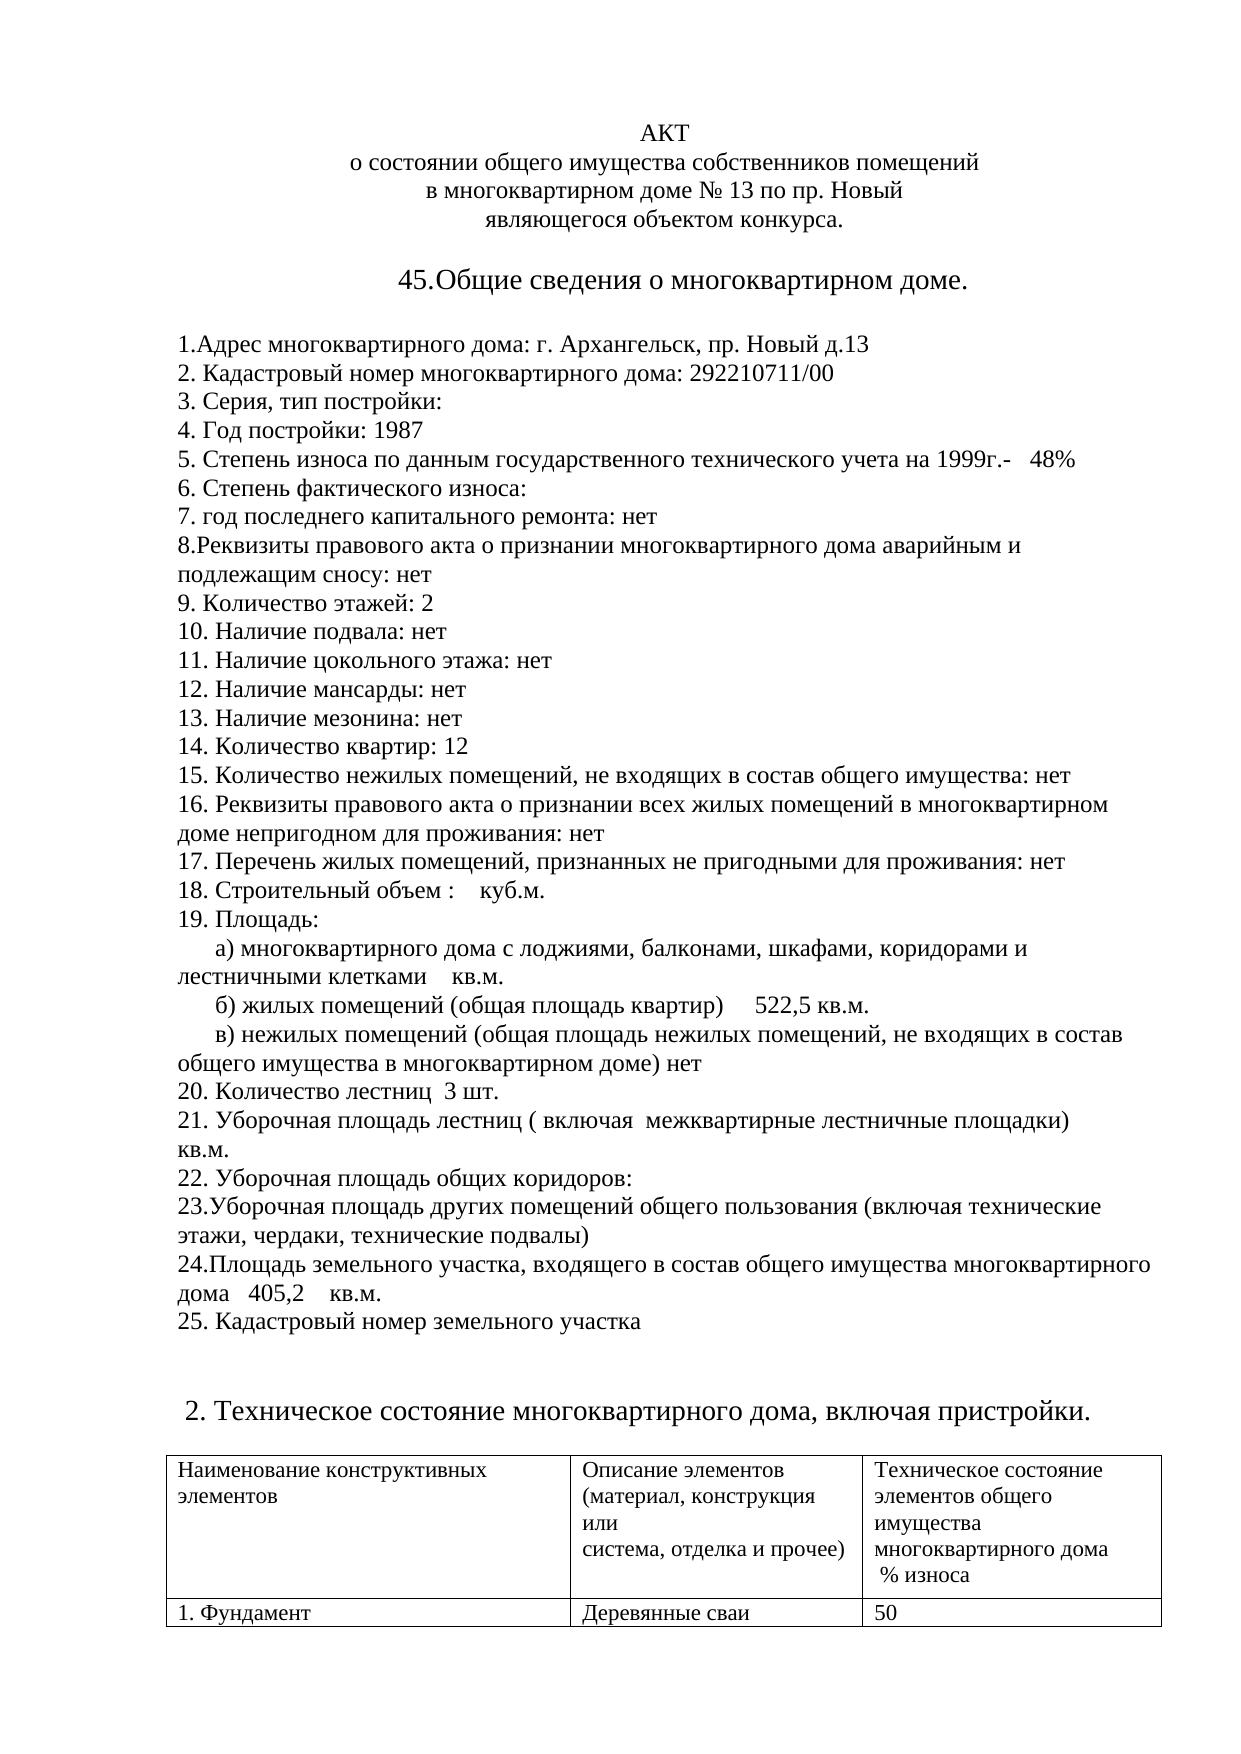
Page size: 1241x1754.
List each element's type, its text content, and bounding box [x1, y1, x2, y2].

text 3. Серия, тип постройки: [177, 386, 1152, 415]
text в многоквартирном доме № 13 по пр. Новый [177, 176, 1152, 204]
text 7. год последнего капитального ремонта: нет [177, 501, 1152, 530]
text а) многоквартирного дома с лоджиями, балконами, шкафами, коридорами и лестничными клетками кв.м. [177, 933, 1152, 990]
text 14. Количество квартир: 12 [177, 731, 1152, 760]
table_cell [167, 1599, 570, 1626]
text 21. Уборочная площадь лестниц ( включая межквартирные лестничные площадки) кв.м. [177, 1105, 1152, 1163]
text б) жилых помещений (общая площадь квартир) 522,5 кв.м. [177, 990, 1152, 1019]
text 18. Строительный объем : куб.м. [177, 875, 1152, 904]
text АКТ [177, 118, 1152, 147]
text 23.Уборочная площадь других помещений общего пользования (включая технические этажи, чердаки, технические подвалы) [177, 1191, 1152, 1249]
text 15. Количество нежилых помещений, не входящих в состав общего имущества: нет [177, 760, 1152, 789]
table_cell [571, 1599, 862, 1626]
text 2. Техническое состояние многоквартирного дома, включая пристройки. [177, 1393, 1152, 1426]
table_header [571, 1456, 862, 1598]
text 5. Степень износа по данным государственного технического учета на 1999г.- 48% [177, 444, 1152, 473]
text 17. Перечень жилых помещений, признанных не пригодными для проживания: нет [177, 846, 1152, 875]
text 19. Площадь: [177, 904, 1152, 933]
text 12. Наличие мансарды: нет [177, 674, 1152, 703]
text 9. Количество этажей: 2 [177, 588, 1152, 616]
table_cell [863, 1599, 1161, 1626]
text 1.Адрес многоквартирного дома: г. Архангельск, пр. Новый д.13 [177, 329, 1152, 358]
text 10. Наличие подвала: нет [177, 616, 1152, 645]
text 13. Наличие мезонина: нет [177, 703, 1152, 731]
text 20. Количество лестниц 3 шт. [177, 1076, 1152, 1105]
text в) нежилых помещений (общая площадь нежилых помещений, не входящих в состав общего имущества в многоквартирном доме) нет [177, 1019, 1152, 1076]
text 11. Наличие цокольного этажа: нет [177, 645, 1152, 674]
text 16. Реквизиты правового акта о признании всех жилых помещений в многоквартирном доме непригодном для проживания: нет [177, 789, 1152, 846]
text о состоянии общего имущества собственников помещений [177, 147, 1152, 176]
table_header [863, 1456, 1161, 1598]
text 8.Реквизиты правового акта о признании многоквартирного дома аварийным и подлежащим сносу: нет [177, 530, 1152, 588]
text 22. Уборочная площадь общих коридоров: [177, 1163, 1152, 1191]
text 2. Кадастровый номер многоквартирного дома: 292210711/00 [177, 358, 1152, 386]
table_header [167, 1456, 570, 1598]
text 6. Степень фактического износа: [177, 473, 1152, 501]
text являющегося объектом конкурса. [177, 204, 1152, 233]
list Общие сведения о многоквартирном доме. [215, 262, 1152, 295]
text 24.Площадь земельного участка, входящего в состав общего имущества многоквартирного дома 405,2 кв.м. [177, 1249, 1152, 1306]
text 4. Год постройки: 1987 [177, 415, 1152, 444]
text 25. Кадастровый номер земельного участка [177, 1306, 1152, 1335]
